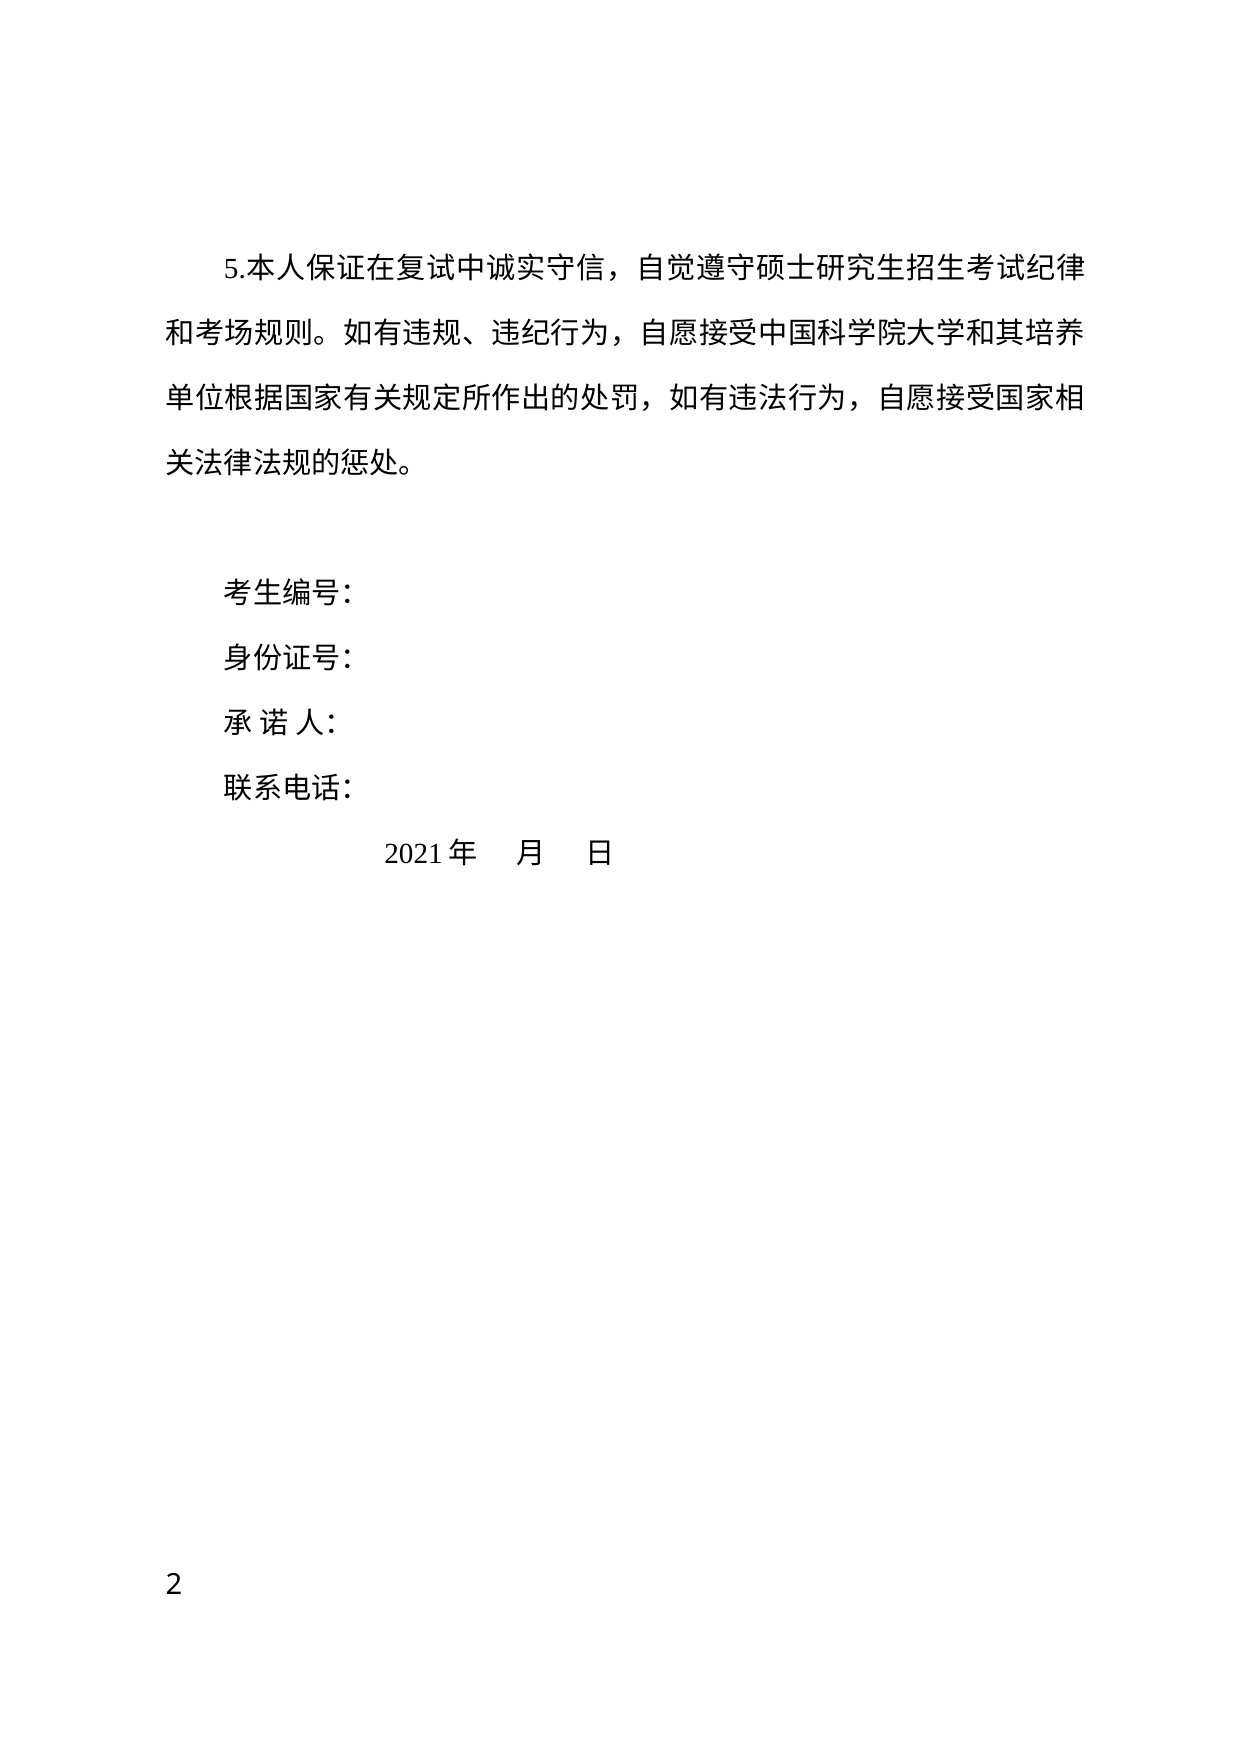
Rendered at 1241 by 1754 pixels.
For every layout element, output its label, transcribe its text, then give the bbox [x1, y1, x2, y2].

text 5.本人保证在复试中诚实守信，自觉遵守硕士研究生招生考试纪律和考场规则。如有违规、违纪行为，自愿接受中国科学院大学和其培养单位根据国家有关规定所作出的处罚，如有违法行为，自愿接受国家相关法律法规的惩处。 [165, 233, 1087, 493]
text 考生编号： [165, 558, 1087, 623]
text 身份证号： [165, 623, 1087, 688]
text 承 诺 人： [165, 688, 1087, 753]
text 联系电话： [165, 753, 1087, 818]
text 2021年 月 日 [165, 818, 1087, 883]
